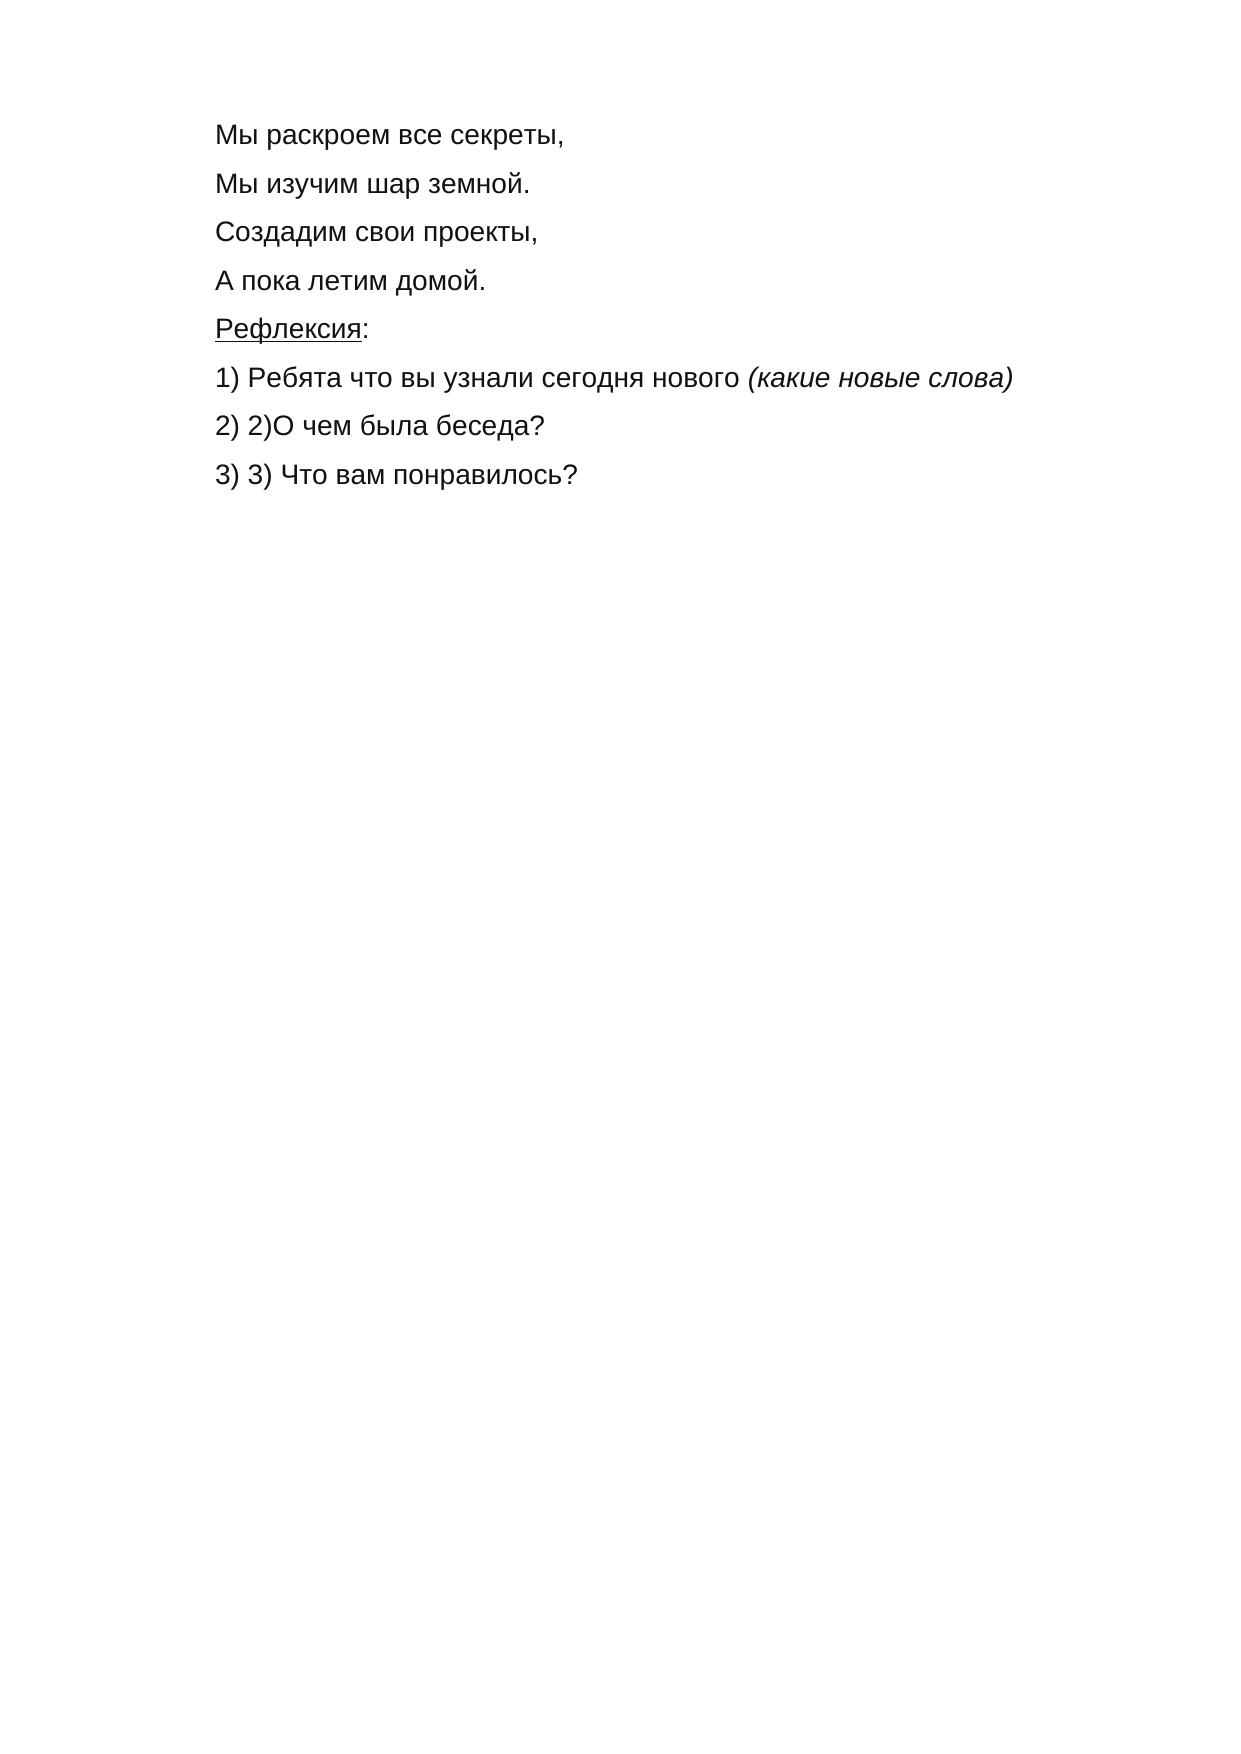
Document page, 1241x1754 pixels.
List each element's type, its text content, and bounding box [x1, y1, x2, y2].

text Мы раскроем все секреты, [177, 118, 1152, 151]
text Рефлексия: [177, 312, 1152, 345]
text Создадим свои проекты, [177, 215, 1152, 248]
text А пока летим домой. [177, 264, 1152, 296]
text 2) 2)О чем была беседа? [177, 409, 1152, 442]
text 3) 3) Что вам понравилось? [177, 458, 1152, 490]
text 1) Ребята что вы узнали сегодня нового (какие новые слова) [177, 361, 1152, 393]
text Мы изучим шар земной. [177, 167, 1152, 199]
